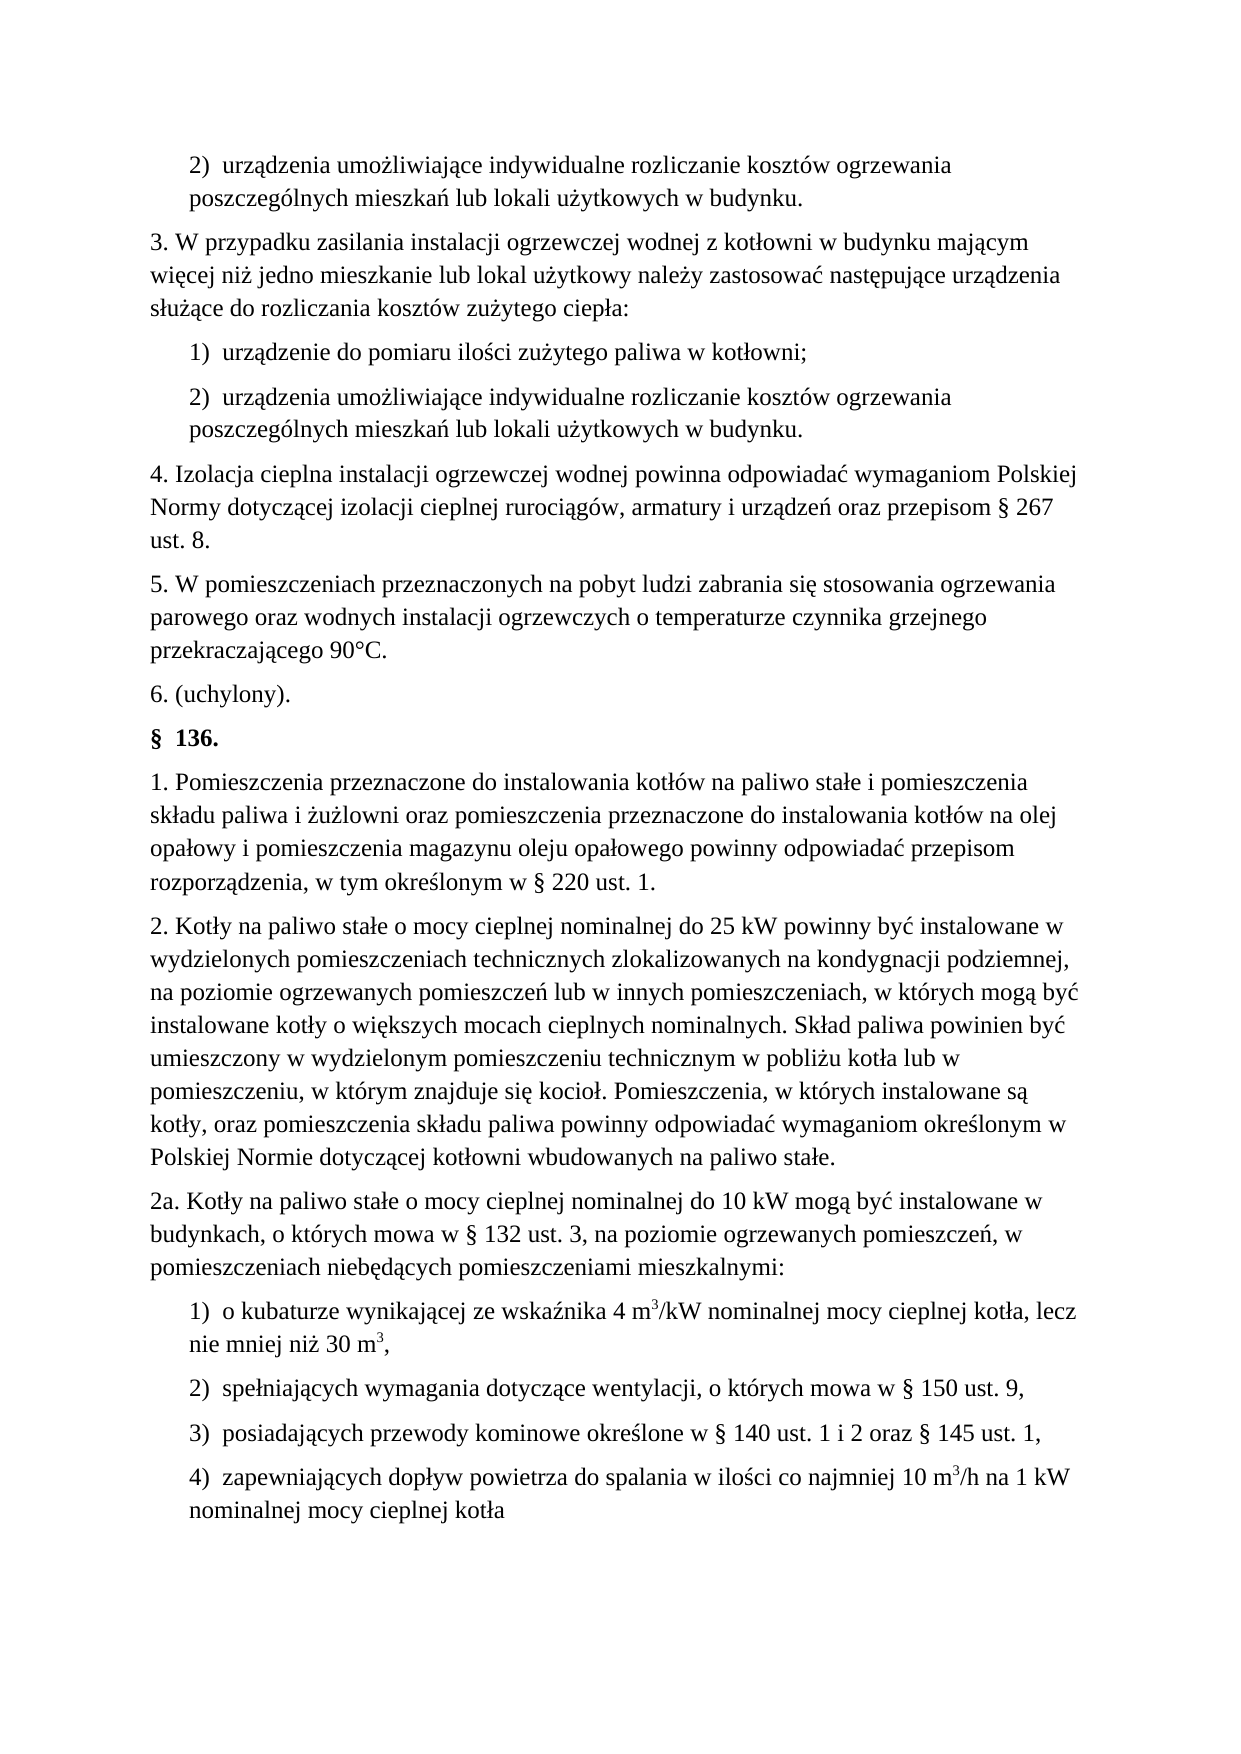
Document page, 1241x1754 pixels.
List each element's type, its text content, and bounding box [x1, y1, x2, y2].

text 2) spełniających wymagania dotyczące wentylacji, o których mowa w § 150 ust. 9, [189, 1373, 1090, 1402]
text 3) posiadających przewody kominowe określone w § 140 ust. 1 i 2 oraz § 145 ust. 1, [189, 1418, 1090, 1446]
text 2) urządzenia umożliwiające indywidualne rozliczanie kosztów ogrzewania poszczególnych mieszkań lub lokali użytkowych w budynku. [189, 382, 1090, 443]
text 4) zapewniających dopływ powietrza do spalania w ilości co najmniej 10 m3/h na 1 kW nominalnej mocy cieplnej kotła [189, 1462, 1090, 1523]
text 1. Pomieszczenia przeznaczone do instalowania kotłów na paliwo stałe i pomieszczenia składu paliwa i żużlowni oraz pomieszczenia przeznaczone do instalowania kotłów na olej opałowy i pomieszczenia magazynu oleju opałowego powinny odpowiadać przepisom rozporządzenia, w tym określonym w § 220 ust. 1. [150, 767, 1090, 895]
text 6. (uchylony). [150, 679, 1090, 708]
text § 136. [150, 723, 1090, 752]
text 4. Izolacja cieplna instalacji ogrzewczej wodnej powinna odpowiadać wymaganiom Polskiej Normy dotyczącej izolacji cieplnej rurociągów, armatury i urządzeń oraz przepisom § 267 ust. 8. [150, 459, 1090, 553]
text 1) urządzenie do pomiaru ilości zużytego paliwa w kotłowni; [189, 337, 1090, 366]
text 2a. Kotły na paliwo stałe o mocy cieplnej nominalnej do 10 kW mogą być instalowane w budynkach, o których mowa w § 132 ust. 3, na poziomie ogrzewanych pomieszczeń, w pomieszczeniach niebędących pomieszczeniami mieszkalnymi: [150, 1186, 1090, 1281]
text 3. W przypadku zasilania instalacji ogrzewczej wodnej z kotłowni w budynku mającym więcej niż jedno mieszkanie lub lokal użytkowy należy zastosować następujące urządzenia służące do rozliczania kosztów zużytego ciepła: [150, 227, 1090, 322]
text 5. W pomieszczeniach przeznaczonych na pobyt ludzi zabrania się stosowania ogrzewania parowego oraz wodnych instalacji ogrzewczych o temperaturze czynnika grzejnego przekraczającego 90°C. [150, 569, 1090, 664]
text 2) urządzenia umożliwiające indywidualne rozliczanie kosztów ogrzewania poszczególnych mieszkań lub lokali użytkowych w budynku. [189, 150, 1090, 212]
text 2. Kotły na paliwo stałe o mocy cieplnej nominalnej do 25 kW powinny być instalowane w wydzielonych pomieszczeniach technicznych zlokalizowanych na kondygnacji podziemnej, na poziomie ogrzewanych pomieszczeń lub w innych pomieszczeniach, w których mogą być instalowane kotły o większych mocach cieplnych nominalnych. Skład paliwa powinien być umieszczony w wydzielonym pomieszczeniu technicznym w pobliżu kotła lub w pomieszczeniu, w którym znajduje się kocioł. Pomieszczenia, w których instalowane są kotły, oraz pomieszczenia składu paliwa powinny odpowiadać wymaganiom określonym w Polskiej Normie dotyczącej kotłowni wbudowanych na paliwo stałe. [150, 911, 1090, 1171]
text 1) o kubaturze wynikającej ze wskaźnika 4 m3/kW nominalnej mocy cieplnej kotła, lecz nie mniej niż 30 m3, [189, 1296, 1090, 1358]
